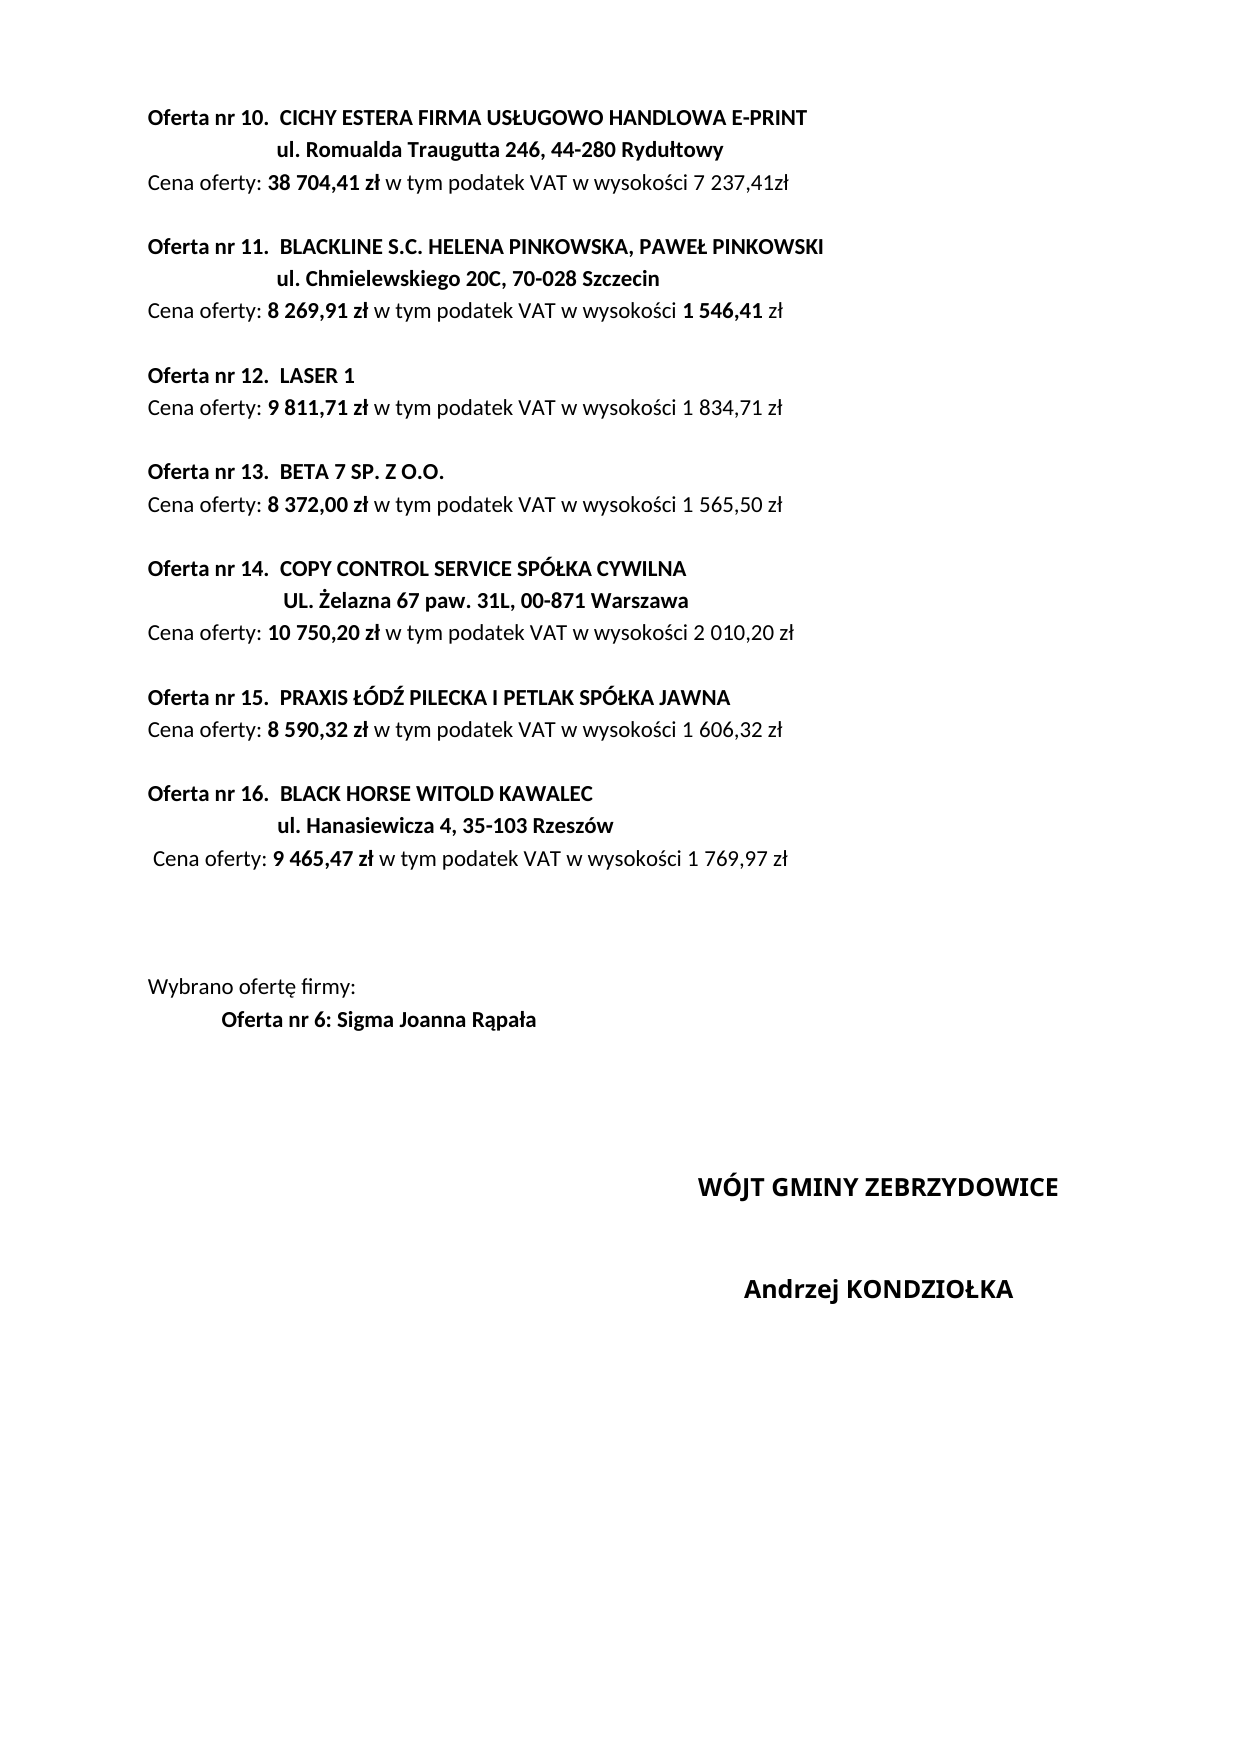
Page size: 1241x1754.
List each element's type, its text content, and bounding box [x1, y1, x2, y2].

text Cena oferty: 8 372,00 zł w tym podatek VAT w wysokości 1 565,50 zł [148, 490, 1093, 518]
text Oferta nr 16. BLACK HORSE WITOLD KAWALEC [148, 779, 1093, 807]
text WÓJT GMINY ZEBRZYDOWICE [664, 1169, 1093, 1203]
text ul. Chmielewskiego 20C, 70-028 Szczecin [148, 264, 1093, 292]
text ul. Hanasiewicza 4, 35-103 Rzeszów [148, 812, 1093, 839]
text Cena oferty: 9 465,47 zł w tym podatek VAT w wysokości 1 769,97 zł [148, 844, 1093, 872]
text Oferta nr 12. LASER 1 [148, 361, 1093, 389]
text ul. Romualda Traugutta 246, 44-280 Rydułtowy [148, 136, 1093, 164]
text Oferta nr 15. PRAXIS ŁÓDŹ PILECKA I PETLAK SPÓŁKA JAWNA [148, 683, 1093, 711]
text Cena oferty: 8 269,91 zł w tym podatek VAT w wysokości 1 546,41 zł [148, 297, 1093, 324]
text Wybrano ofertę firmy: [148, 972, 1093, 1001]
text Oferta nr 14. COPY CONTROL SERVICE SPÓŁKA CYWILNA [148, 554, 1093, 582]
text Cena oferty: 8 590,32 zł w tym podatek VAT w wysokości 1 606,32 zł [148, 715, 1093, 743]
text Cena oferty: 9 811,71 zł w tym podatek VAT w wysokości 1 834,71 zł [148, 393, 1093, 421]
text Andrzej KONDZIOŁKA [664, 1272, 1093, 1306]
text Oferta nr 10. CICHY ESTERA FIRMA USŁUGOWO HANDLOWA E-PRINT [148, 103, 1093, 131]
text Cena oferty: 10 750,20 zł w tym podatek VAT w wysokości 2 010,20 zł [148, 618, 1093, 646]
text Cena oferty: 38 704,41 zł w tym podatek VAT w wysokości 7 237,41zł [148, 168, 1093, 196]
text Oferta nr 13. BETA 7 SP. Z O.O. [148, 457, 1093, 486]
text UL. Żelazna 67 paw. 31L, 00-871 Warszawa [148, 586, 1093, 614]
text Oferta nr 11. BLACKLINE S.C. HELENA PINKOWSKA, PAWEŁ PINKOWSKI [148, 232, 1093, 260]
list Oferta nr 6: Sigma Joanna Rąpała [148, 1005, 1093, 1033]
